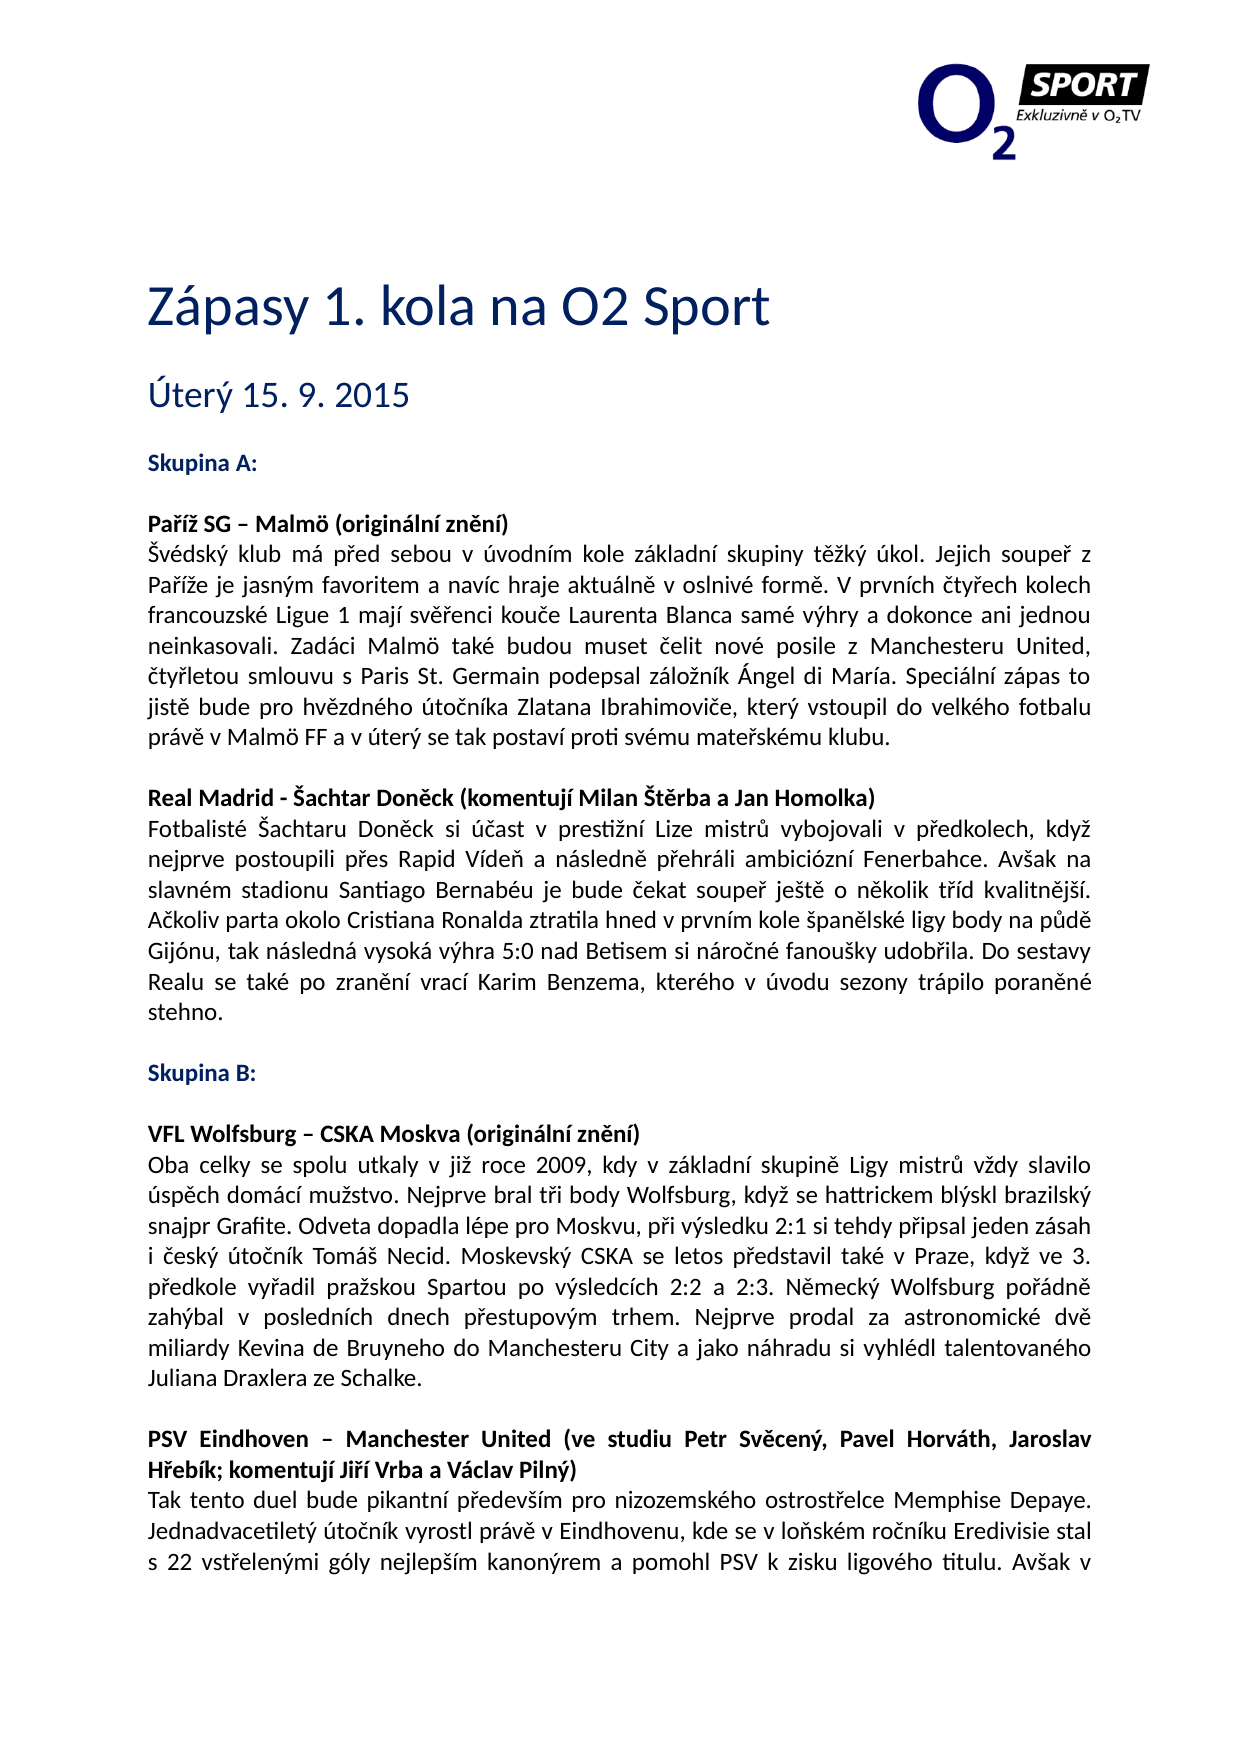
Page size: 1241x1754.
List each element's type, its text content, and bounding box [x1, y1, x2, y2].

text Fotbalisté Šachtaru Doněck si účast v prestižní Lize mistrů vybojovali v předkolech, když nejprve postoupili přes Rapid Vídeň a následně přehráli ambiciózní Fenerbahce. Avšak na slavném stadionu Santiago Bernabéu je bude čekat soupeř ještě o několik tříd kvalitnější. Ačkoliv parta okolo Cristiana Ronalda ztratila hned v prvním kole španělské ligy body na půdě Gijónu, tak následná vysoká výhra 5:0 nad Betisem si náročné fanoušky udobřila. Do sestavy Realu se také po zranění vrací Karim Benzema, kterého v úvodu sezony trápilo poraněné stehno. [148, 813, 1093, 1027]
text PSV Eindhoven – Manchester United (ve studiu Petr Svěcený, Pavel Horváth, Jaroslav Hřebík; komentují Jiří Vrba a Václav Pilný) [148, 1423, 1093, 1484]
text Úterý 15. 9. 2015 [148, 371, 1093, 416]
picture [875, 15, 1194, 188]
text Oba celky se spolu utkaly v již roce 2009, kdy v základní skupině Ligy mistrů vždy slavilo úspěch domácí mužstvo. Nejprve bral tři body Wolfsburg, když se hattrickem blýskl brazilský snajpr Grafite. Odveta dopadla lépe pro Moskvu, při výsledku 2:1 si tehdy připsal jeden zásah i český útočník Tomáš Necid. Moskevský CSKA se letos představil také v Praze, když ve 3. předkole vyřadil pražskou Spartou po výsledcích 2:2 a 2:3. Německý Wolfsburg pořádně zahýbal v posledních dnech přestupovým trhem. Nejprve prodal za astronomické dvě miliardy Kevina de Bruyneho do Manchesteru City a jako náhradu si vyhlédl talentovaného Juliana Draxlera ze Schalke. [148, 1149, 1093, 1393]
text Švédský klub má před sebou v úvodním kole základní skupiny těžký úkol. Jejich soupeř z Paříže je jasným favoritem a navíc hraje aktuálně v oslnivé formě. V prvních čtyřech kolech francouzské Ligue 1 mají svěřenci kouče Laurenta Blanca samé výhry a dokonce ani jednou neinkasovali. Zadáci Malmö také budou muset čelit nové posile z Manchesteru United, čtyřletou smlouvu s Paris St. Germain podepsal záložník Ángel di María. Speciální zápas to jistě bude pro hvězdného útočníka Zlatana Ibrahimoviče, který vstoupil do velkého fotbalu právě v Malmö FF a v úterý se tak postaví proti svému mateřskému klubu. [148, 538, 1093, 752]
text VFL Wolfsburg – CSKA Moskva (originální znění) [148, 1118, 1093, 1149]
text Real Madrid - Šachtar Doněck (komentují Milan Štěrba a Jan Homolka) [148, 783, 1093, 813]
text Paříž SG – Malmö (originální znění) [148, 508, 1093, 538]
text Skupina A: [148, 447, 1093, 477]
text Zápasy 1. kola na O2 Sport [148, 269, 1093, 340]
text Skupina B: [148, 1057, 1093, 1088]
